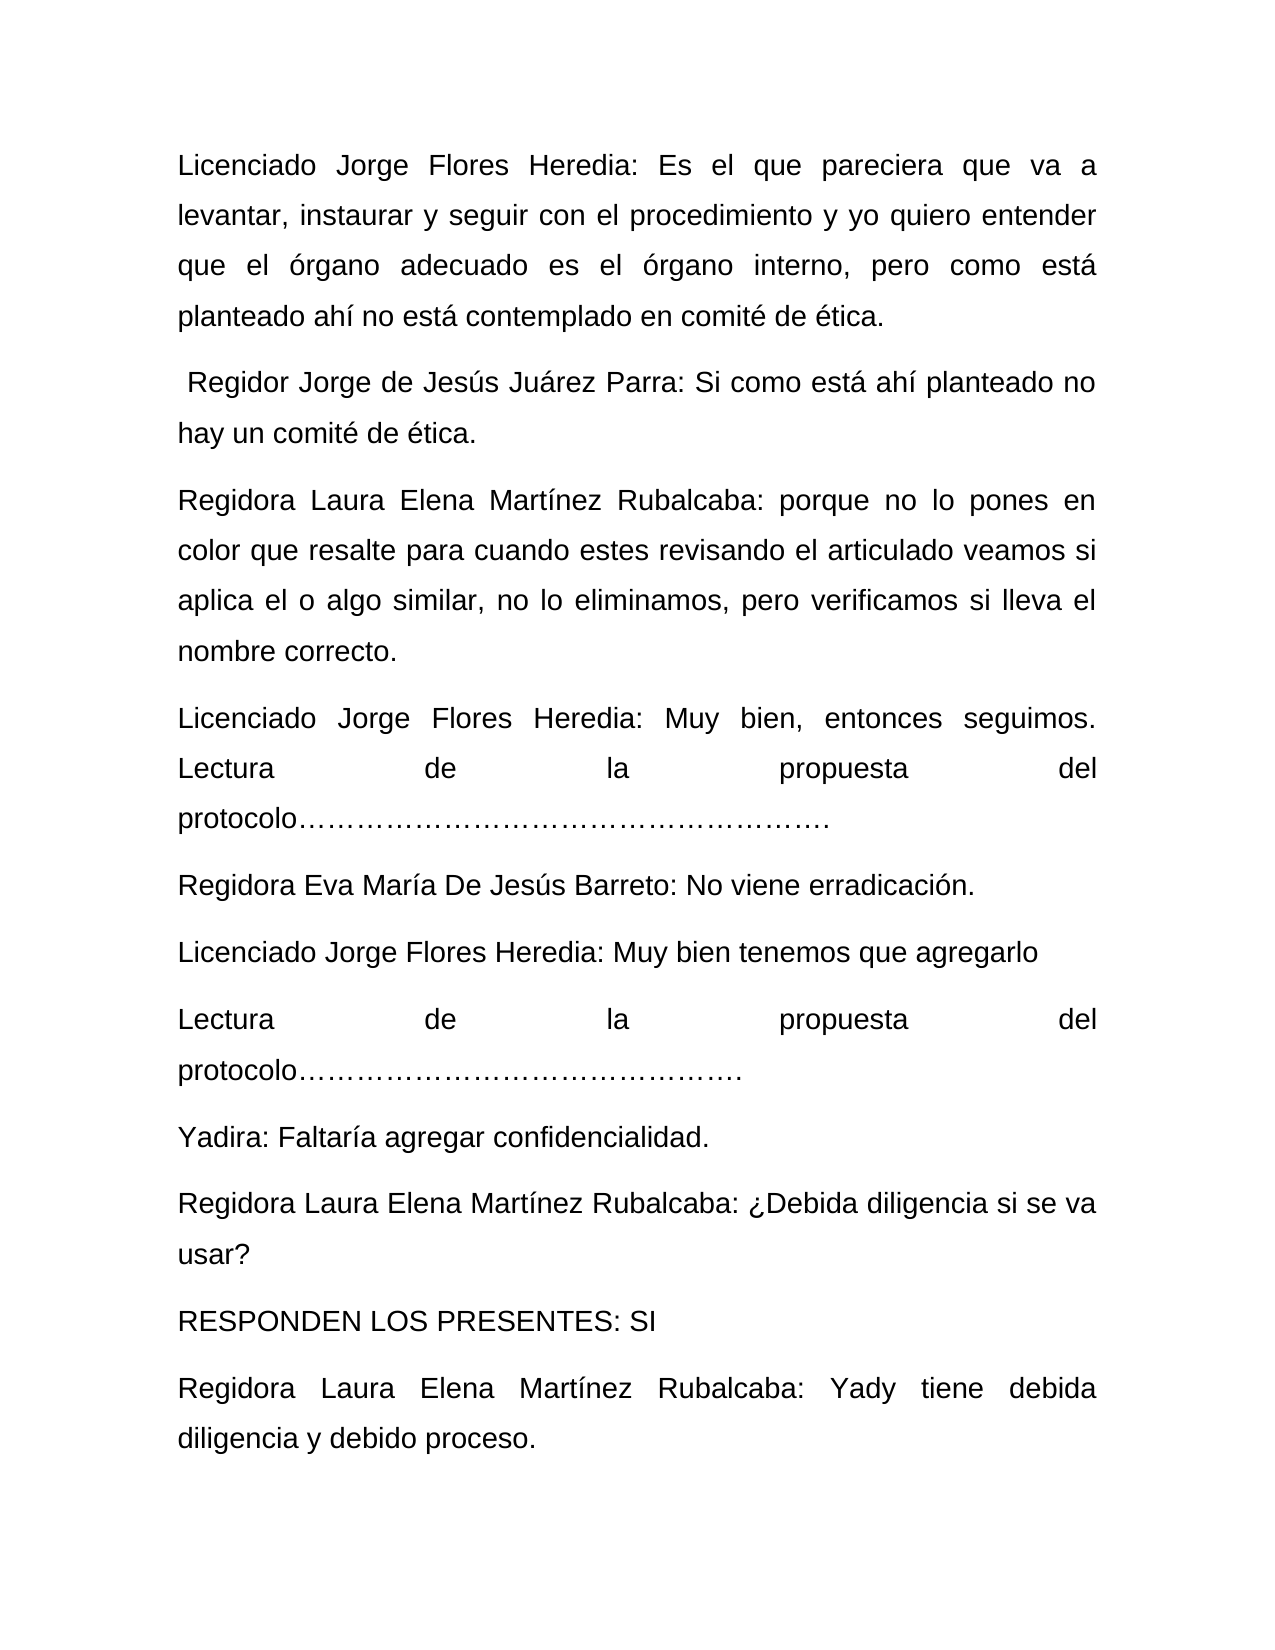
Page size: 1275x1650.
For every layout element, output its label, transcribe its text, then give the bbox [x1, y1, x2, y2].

text Regidora Eva María De Jesús Barreto: No viene erradicación. [177, 868, 1098, 902]
text Licenciado Jorge Flores Heredia: Es el que pareciera que va a levantar, instaurar y seguir con el procedimiento y yo quiero entender que el órgano adecuado es el órgano interno, pero como está planteado ahí no está contemplado en comité de ética. [177, 148, 1098, 332]
text Licenciado Jorge Flores Heredia: Muy bien tenemos que agregarlo [177, 935, 1098, 969]
text Regidora Laura Elena Martínez Rubalcaba: porque no lo pones en color que resalte para cuando estes revisando el articulado veamos si aplica el o algo similar, no lo eliminamos, pero verificamos si lleva el nombre correcto. [177, 483, 1098, 667]
text Lectura de la propuesta del protocolo………………………………………. [177, 1002, 1098, 1086]
text Regidora Laura Elena Martínez Rubalcaba: ¿Debida diligencia si se va usar? [177, 1187, 1098, 1270]
text Regidora Laura Elena Martínez Rubalcaba: Yady tiene debida diligencia y debido proceso. [177, 1371, 1098, 1455]
text Regidor Jorge de Jesús Juárez Parra: Si como está ahí planteado no hay un comité de ética. [177, 366, 1098, 449]
text Yadira: Faltaría agregar confidencialidad. [177, 1119, 1098, 1153]
text RESPONDEN LOS PRESENTES: SI [177, 1304, 1098, 1337]
text Licenciado Jorge Flores Heredia: Muy bien, entonces seguimos. Lectura de la propuesta del protocolo………………………………………………. [177, 701, 1098, 835]
